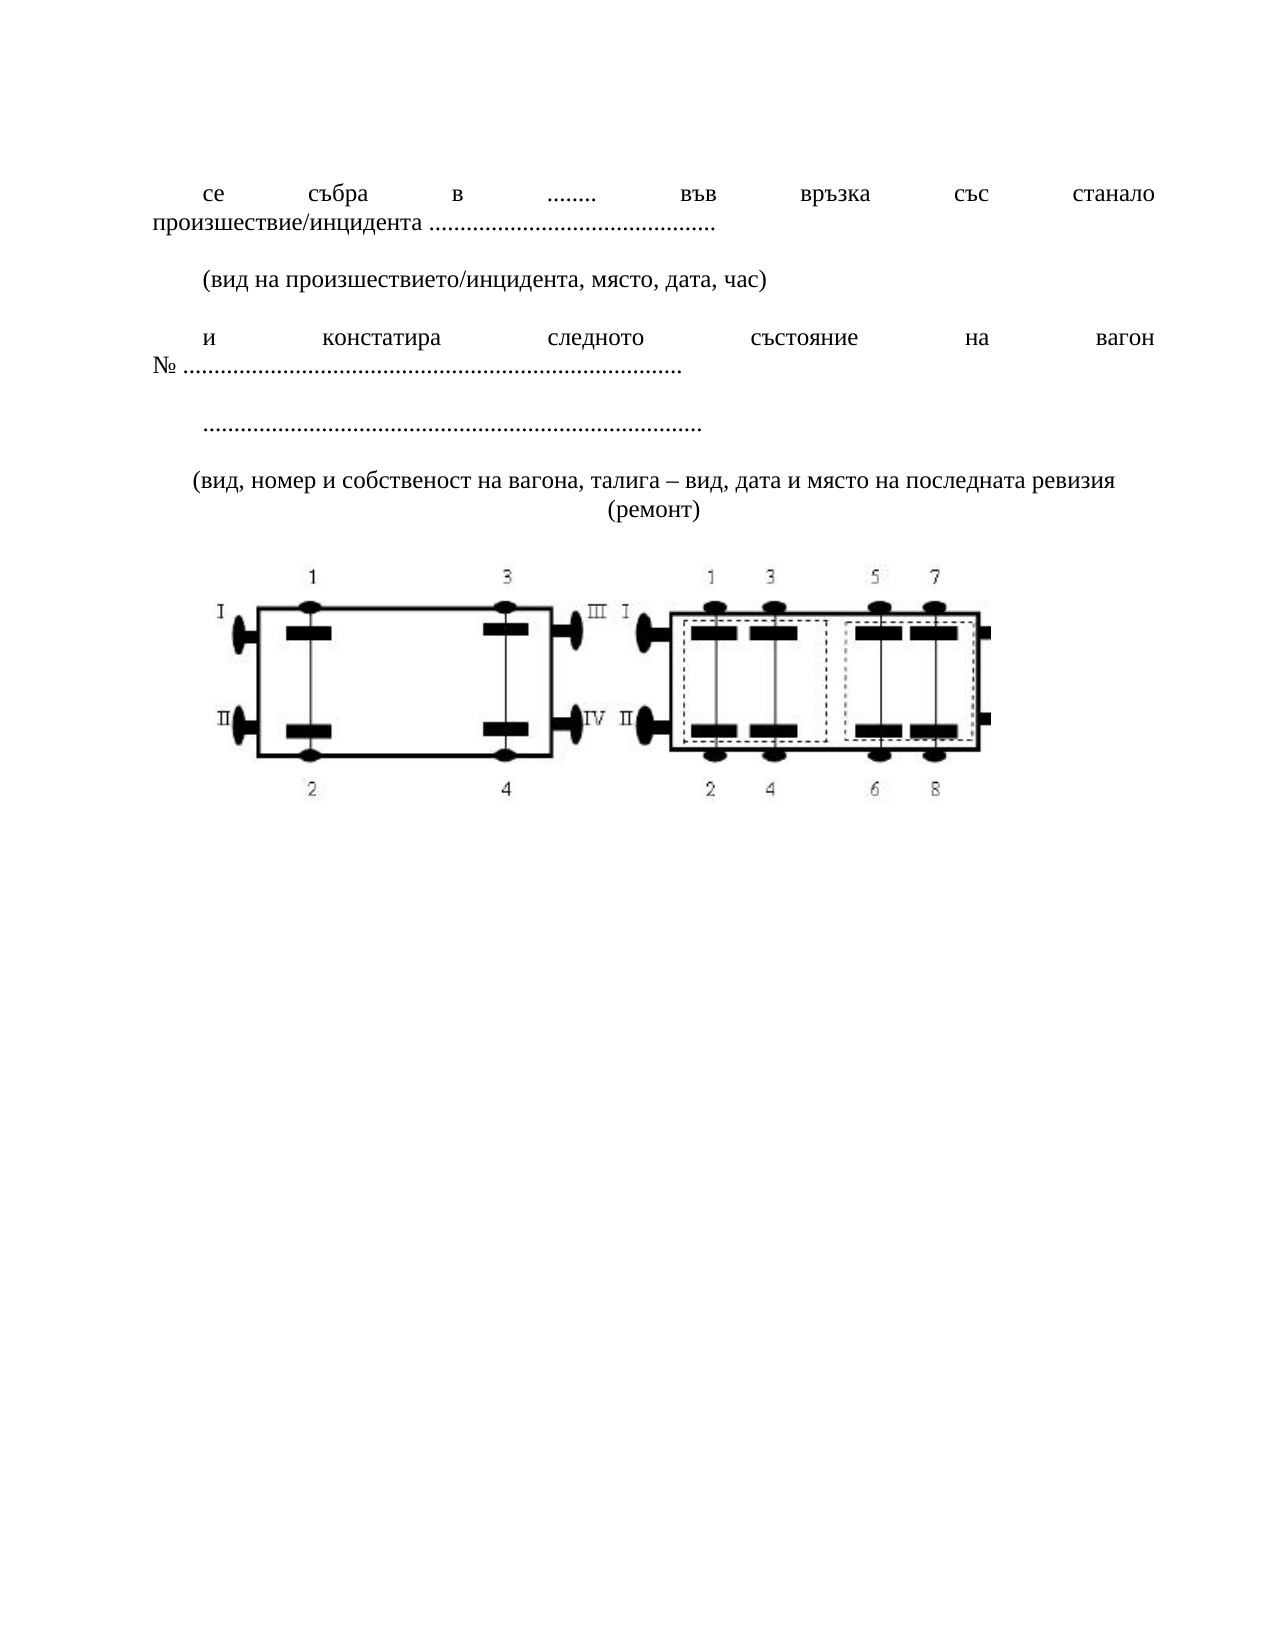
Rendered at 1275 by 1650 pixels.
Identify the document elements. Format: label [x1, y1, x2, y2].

table_header [151, 148, 991, 816]
picture [202, 551, 991, 815]
